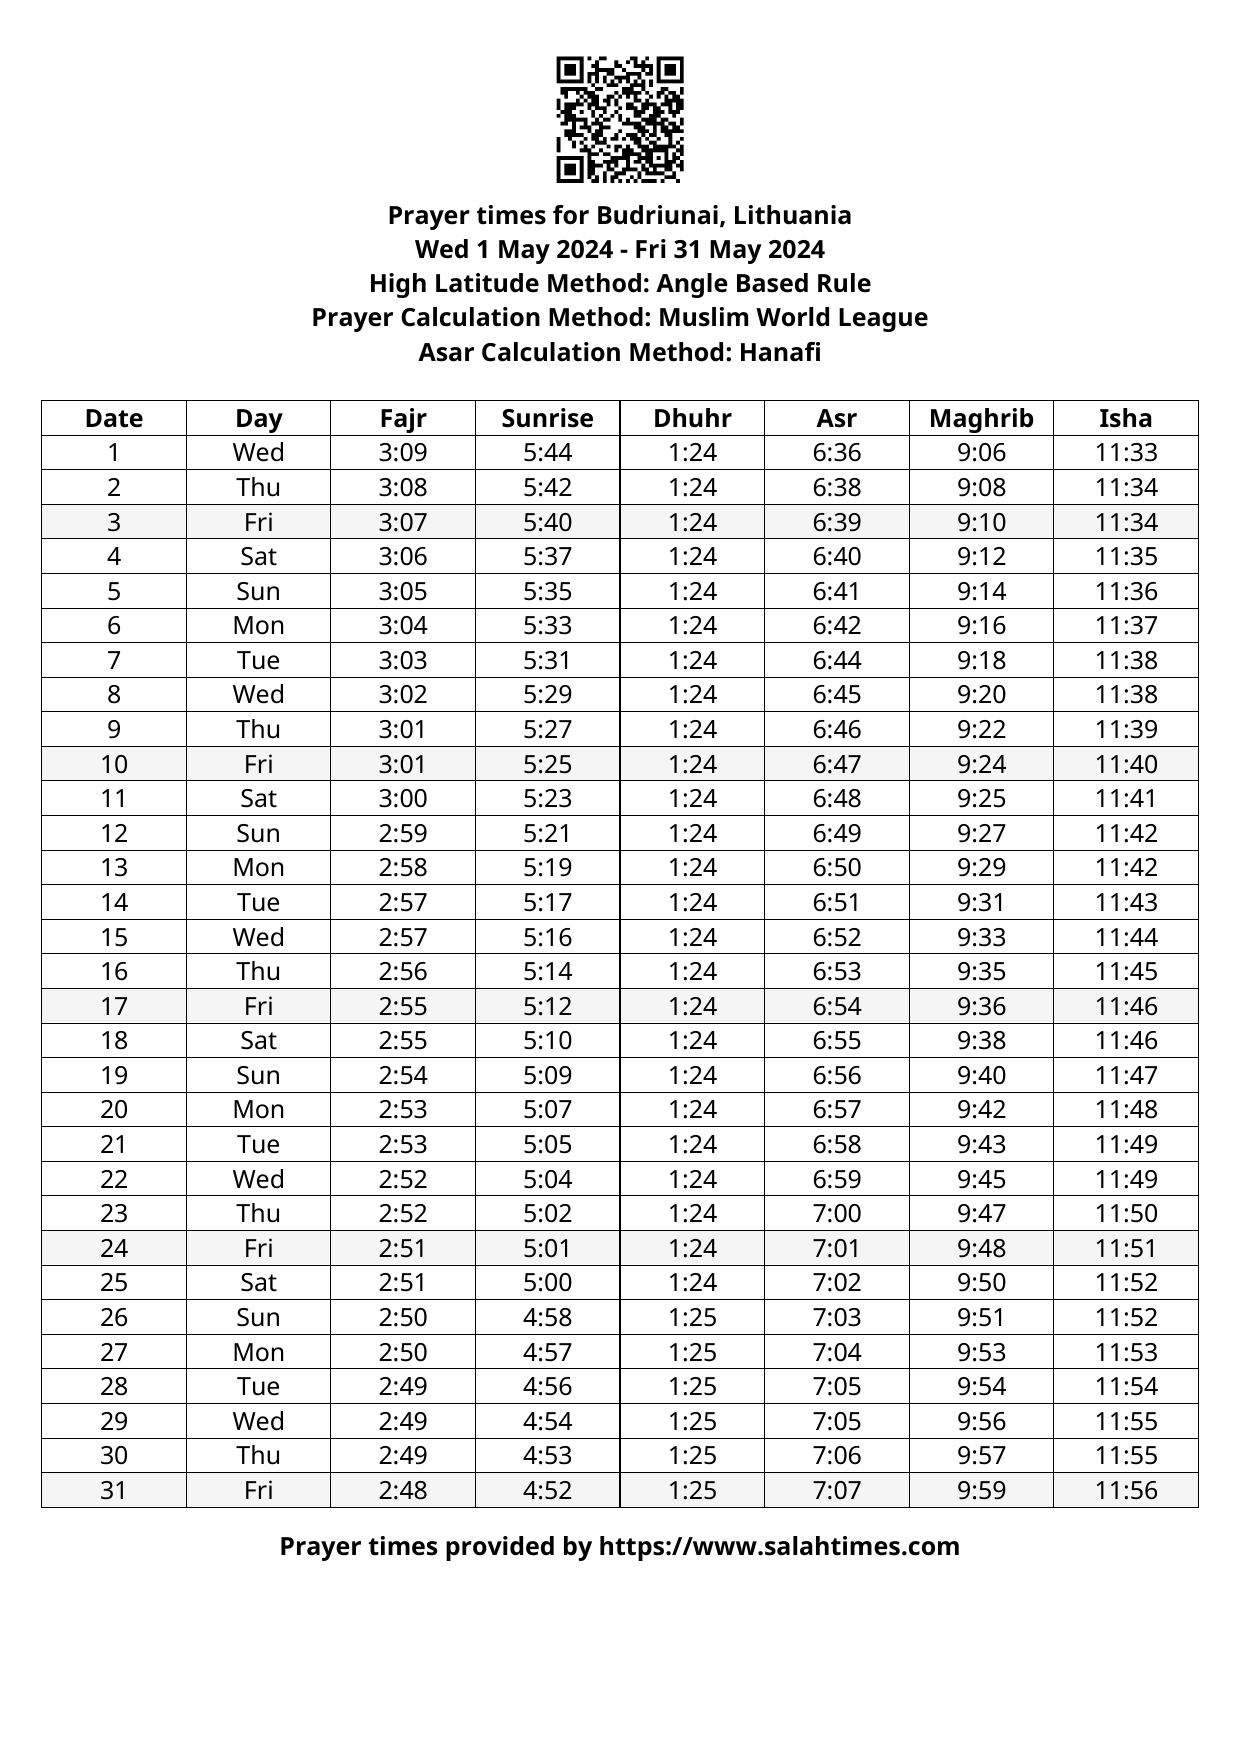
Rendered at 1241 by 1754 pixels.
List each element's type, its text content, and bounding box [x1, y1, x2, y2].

table_cell Thu [187, 712, 330, 746]
table_cell 16 [42, 954, 186, 988]
table_cell Sat [187, 539, 330, 573]
table_cell 5:09 [476, 1058, 619, 1092]
table_cell 9:31 [910, 885, 1053, 919]
table_cell 11:37 [1054, 609, 1198, 642]
table_cell 29 [42, 1404, 186, 1437]
table_cell 4 [42, 539, 186, 573]
table_cell 2:59 [331, 816, 475, 849]
table_cell Mon [187, 609, 330, 642]
table_cell 3:04 [331, 609, 475, 642]
table_cell 3:01 [331, 747, 475, 780]
table_cell Sat [187, 1266, 330, 1299]
table_cell 5:07 [476, 1093, 619, 1126]
table_cell 1:24 [621, 470, 764, 504]
table_cell 9:54 [910, 1369, 1053, 1403]
table_cell 25 [42, 1266, 186, 1299]
table_cell 3:09 [331, 436, 475, 469]
table_cell 9:50 [910, 1266, 1053, 1299]
text High Latitude Method: Angle Based Rule [42, 266, 1198, 300]
table_cell 7 [42, 643, 186, 677]
text Prayer times provided by https://www.salahtimes.com [42, 1528, 1198, 1563]
table_cell 6:55 [765, 1024, 909, 1057]
table_cell 7:05 [765, 1369, 909, 1403]
table_cell 1:24 [621, 643, 764, 677]
table_cell 11:33 [1054, 436, 1198, 469]
table_header Dhuhr [621, 401, 764, 434]
table_header Date [42, 401, 186, 434]
table_cell 2:49 [331, 1439, 475, 1472]
table_cell Sun [187, 816, 330, 849]
table_cell 9:40 [910, 1058, 1053, 1092]
table_cell 13 [42, 851, 186, 884]
table_cell 5:23 [476, 781, 619, 815]
table_cell 1:24 [621, 539, 764, 573]
table_cell 1:24 [621, 712, 764, 746]
table_cell 6:50 [765, 851, 909, 884]
table_cell 2:50 [331, 1300, 475, 1334]
table_cell 5:04 [476, 1162, 619, 1195]
table_cell 11 [42, 781, 186, 815]
table_cell Thu [187, 1196, 330, 1230]
table_cell 9:25 [910, 781, 1053, 815]
text Prayer Calculation Method: Muslim World League [42, 300, 1198, 334]
text Wed 1 May 2024 - Fri 31 May 2024 [42, 232, 1198, 266]
table_cell 1:24 [621, 1127, 764, 1161]
table_cell 1:25 [621, 1404, 764, 1437]
table_cell 6 [42, 609, 186, 642]
table_cell 5:17 [476, 885, 619, 919]
table_cell 3:05 [331, 574, 475, 607]
table_cell 20 [42, 1093, 186, 1126]
table_cell 4:56 [476, 1369, 619, 1403]
table_cell 5:01 [476, 1231, 619, 1264]
table_cell 8 [42, 678, 186, 711]
table_cell 23 [42, 1196, 186, 1230]
table_cell 6:49 [765, 816, 909, 849]
table_cell Fri [187, 747, 330, 780]
table_cell 1:24 [621, 436, 764, 469]
table_cell 4:53 [476, 1439, 619, 1472]
table_cell 7:01 [765, 1231, 909, 1264]
table_cell 9:56 [910, 1404, 1053, 1437]
table_cell Mon [187, 1093, 330, 1126]
table_cell 9:45 [910, 1162, 1053, 1195]
table_cell 1:24 [621, 1231, 764, 1264]
table_cell 11:42 [1054, 816, 1198, 849]
table_cell 11:55 [1054, 1439, 1198, 1472]
table_cell 2:51 [331, 1266, 475, 1299]
table_cell 6:42 [765, 609, 909, 642]
table_cell 3:08 [331, 470, 475, 504]
table_cell 6:58 [765, 1127, 909, 1161]
table_cell 11:47 [1054, 1058, 1198, 1092]
table_cell 1:24 [621, 574, 764, 607]
table_cell 5:14 [476, 954, 619, 988]
table_cell 5:29 [476, 678, 619, 711]
table_cell 26 [42, 1300, 186, 1334]
table_cell 6:57 [765, 1093, 909, 1126]
table_cell 2:52 [331, 1196, 475, 1230]
table_cell 1:24 [621, 678, 764, 711]
table_cell 1:25 [621, 1335, 764, 1368]
table_cell 21 [42, 1127, 186, 1161]
table_cell 4:54 [476, 1404, 619, 1437]
text Asar Calculation Method: Hanafi [42, 334, 1198, 368]
table_cell 9:16 [910, 609, 1053, 642]
table_cell 11:48 [1054, 1093, 1198, 1126]
table_cell Sat [187, 781, 330, 815]
table_cell 5:16 [476, 920, 619, 953]
table_cell Fri [187, 1473, 330, 1507]
table_cell 2:55 [331, 1024, 475, 1057]
table_cell 5:12 [476, 989, 619, 1022]
text Prayer times for Budriunai, Lithuania [42, 198, 1198, 232]
table_cell Wed [187, 1162, 330, 1195]
table_cell 9:53 [910, 1335, 1053, 1368]
table_cell 6:51 [765, 885, 909, 919]
table_cell 11:34 [1054, 505, 1198, 538]
table_cell 2:50 [331, 1335, 475, 1368]
table_cell 5:19 [476, 851, 619, 884]
table_cell 11:52 [1054, 1300, 1198, 1334]
table_cell 6:36 [765, 436, 909, 469]
picture [542, 41, 699, 198]
table_cell 11:46 [1054, 989, 1198, 1022]
table_cell 1:24 [621, 1196, 764, 1230]
table_cell Mon [187, 851, 330, 884]
table_cell 9 [42, 712, 186, 746]
table_cell Fri [187, 1231, 330, 1264]
table_cell 11:41 [1054, 781, 1198, 815]
table_cell 9:33 [910, 920, 1053, 953]
table_cell 7:05 [765, 1404, 909, 1437]
table_cell 6:40 [765, 539, 909, 573]
table_cell 2:51 [331, 1231, 475, 1264]
table_cell 11:52 [1054, 1266, 1198, 1299]
table_cell Thu [187, 1439, 330, 1472]
table_cell 6:48 [765, 781, 909, 815]
table_header Isha [1054, 401, 1198, 434]
table_cell 5:40 [476, 505, 619, 538]
table_header Maghrib [910, 401, 1053, 434]
table_cell 7:07 [765, 1473, 909, 1507]
table_cell 11:45 [1054, 954, 1198, 988]
table_cell 11:40 [1054, 747, 1198, 780]
table_header Fajr [331, 401, 475, 434]
table_cell 24 [42, 1231, 186, 1264]
table_cell 9:43 [910, 1127, 1053, 1161]
table_cell 2:57 [331, 885, 475, 919]
table_cell 11:39 [1054, 712, 1198, 746]
table_cell 7:06 [765, 1439, 909, 1472]
table_cell 30 [42, 1439, 186, 1472]
table_cell 2:53 [331, 1127, 475, 1161]
table_cell 1 [42, 436, 186, 469]
table_cell 5:44 [476, 436, 619, 469]
table_cell 7:02 [765, 1266, 909, 1299]
table_cell 9:36 [910, 989, 1053, 1022]
table_cell 11:49 [1054, 1127, 1198, 1161]
table_cell 9:27 [910, 816, 1053, 849]
table_cell Sat [187, 1024, 330, 1057]
table_cell 2:49 [331, 1369, 475, 1403]
table_cell 6:56 [765, 1058, 909, 1092]
table_cell 9:48 [910, 1231, 1053, 1264]
table_cell 5:31 [476, 643, 619, 677]
table_cell 3:06 [331, 539, 475, 573]
table_cell 9:29 [910, 851, 1053, 884]
table_cell 2:55 [331, 989, 475, 1022]
table_cell Sun [187, 1058, 330, 1092]
table_cell Tue [187, 643, 330, 677]
table_cell 5:25 [476, 747, 619, 780]
table_cell 3 [42, 505, 186, 538]
table_cell 9:51 [910, 1300, 1053, 1334]
table_cell 2:52 [331, 1162, 475, 1195]
table_cell 9:18 [910, 643, 1053, 677]
table_cell 11:35 [1054, 539, 1198, 573]
table_cell 7:00 [765, 1196, 909, 1230]
table_cell 9:12 [910, 539, 1053, 573]
table_cell 22 [42, 1162, 186, 1195]
table_cell 5:42 [476, 470, 619, 504]
table_cell 1:24 [621, 954, 764, 988]
table_cell 5:37 [476, 539, 619, 573]
table_cell 1:24 [621, 781, 764, 815]
table_cell 5:27 [476, 712, 619, 746]
table_cell 4:52 [476, 1473, 619, 1507]
table_cell 1:24 [621, 816, 764, 849]
table_cell 9:42 [910, 1093, 1053, 1126]
table_cell 19 [42, 1058, 186, 1092]
table_cell 9:10 [910, 505, 1053, 538]
table_cell Sun [187, 1300, 330, 1334]
table_cell 9:14 [910, 574, 1053, 607]
table_cell 5:02 [476, 1196, 619, 1230]
table_cell 6:39 [765, 505, 909, 538]
table_cell 11:44 [1054, 920, 1198, 953]
table_cell 9:35 [910, 954, 1053, 988]
table_cell 31 [42, 1473, 186, 1507]
table_cell Fri [187, 505, 330, 538]
table_cell 6:46 [765, 712, 909, 746]
table_cell 3:01 [331, 712, 475, 746]
table_cell 1:24 [621, 1093, 764, 1126]
table_cell 4:57 [476, 1335, 619, 1368]
table_header Asr [765, 401, 909, 434]
table_cell 5:35 [476, 574, 619, 607]
table_cell 5:00 [476, 1266, 619, 1299]
table_cell 6:53 [765, 954, 909, 988]
table_cell 11:51 [1054, 1231, 1198, 1264]
table_cell 9:59 [910, 1473, 1053, 1507]
table_cell 9:38 [910, 1024, 1053, 1057]
table_cell 1:24 [621, 1058, 764, 1092]
table_cell 2:48 [331, 1473, 475, 1507]
table_cell Tue [187, 885, 330, 919]
table_cell 11:49 [1054, 1162, 1198, 1195]
table_cell Wed [187, 678, 330, 711]
table_cell 27 [42, 1335, 186, 1368]
table_cell 1:24 [621, 505, 764, 538]
table_cell Mon [187, 1335, 330, 1368]
table_cell Tue [187, 1127, 330, 1161]
table_cell 6:59 [765, 1162, 909, 1195]
table_cell 7:03 [765, 1300, 909, 1334]
table_cell 5:10 [476, 1024, 619, 1057]
table_cell Wed [187, 920, 330, 953]
table_cell Sun [187, 574, 330, 607]
table_cell 2 [42, 470, 186, 504]
table_cell 1:25 [621, 1439, 764, 1472]
table_cell 5 [42, 574, 186, 607]
table_cell Tue [187, 1369, 330, 1403]
table_cell 17 [42, 989, 186, 1022]
table_cell 1:24 [621, 1266, 764, 1299]
table_cell 11:34 [1054, 470, 1198, 504]
table_cell 11:55 [1054, 1404, 1198, 1437]
table_cell 6:38 [765, 470, 909, 504]
table_cell 18 [42, 1024, 186, 1057]
table_cell 9:06 [910, 436, 1053, 469]
table_cell 3:00 [331, 781, 475, 815]
table_cell 2:49 [331, 1404, 475, 1437]
table_cell 10 [42, 747, 186, 780]
table_cell 9:47 [910, 1196, 1053, 1230]
table_cell Wed [187, 436, 330, 469]
table_cell 11:42 [1054, 851, 1198, 884]
table_cell Thu [187, 954, 330, 988]
table_cell 1:24 [621, 989, 764, 1022]
table_header Day [187, 401, 330, 434]
table_cell 1:24 [621, 920, 764, 953]
table_cell 1:24 [621, 885, 764, 919]
table_cell 1:24 [621, 851, 764, 884]
table_cell 12 [42, 816, 186, 849]
table_cell 9:22 [910, 712, 1053, 746]
table_cell 9:08 [910, 470, 1053, 504]
table_cell 6:47 [765, 747, 909, 780]
table_cell Wed [187, 1404, 330, 1437]
table_cell 11:53 [1054, 1335, 1198, 1368]
table_cell 5:21 [476, 816, 619, 849]
table_cell 6:44 [765, 643, 909, 677]
table_cell 2:58 [331, 851, 475, 884]
table_cell 1:25 [621, 1369, 764, 1403]
table_cell 2:57 [331, 920, 475, 953]
table_cell Thu [187, 470, 330, 504]
table_cell 1:24 [621, 609, 764, 642]
table_cell 11:46 [1054, 1024, 1198, 1057]
table_cell 6:45 [765, 678, 909, 711]
table_cell 11:38 [1054, 678, 1198, 711]
table_cell Fri [187, 989, 330, 1022]
table_cell 9:24 [910, 747, 1053, 780]
table_cell 14 [42, 885, 186, 919]
table_cell 2:54 [331, 1058, 475, 1092]
table_cell 11:43 [1054, 885, 1198, 919]
table_cell 7:04 [765, 1335, 909, 1368]
table_cell 1:25 [621, 1300, 764, 1334]
table_cell 11:50 [1054, 1196, 1198, 1230]
table_cell 9:57 [910, 1439, 1053, 1472]
table_header Sunrise [476, 401, 619, 434]
table_cell 1:24 [621, 1162, 764, 1195]
table_cell 2:56 [331, 954, 475, 988]
table_cell 6:52 [765, 920, 909, 953]
table_cell 6:54 [765, 989, 909, 1022]
table_cell 4:58 [476, 1300, 619, 1334]
table_cell 1:24 [621, 1024, 764, 1057]
table_cell 11:54 [1054, 1369, 1198, 1403]
table_cell 11:56 [1054, 1473, 1198, 1507]
table_cell 6:41 [765, 574, 909, 607]
table_cell 5:05 [476, 1127, 619, 1161]
table_cell 11:38 [1054, 643, 1198, 677]
table_cell 1:25 [621, 1473, 764, 1507]
table_cell 1:24 [621, 747, 764, 780]
table_cell 5:33 [476, 609, 619, 642]
table_cell 15 [42, 920, 186, 953]
table_cell 3:03 [331, 643, 475, 677]
table_cell 11:36 [1054, 574, 1198, 607]
table_cell 3:07 [331, 505, 475, 538]
table_cell 9:20 [910, 678, 1053, 711]
table_cell 2:53 [331, 1093, 475, 1126]
table_cell 3:02 [331, 678, 475, 711]
table_cell 28 [42, 1369, 186, 1403]
